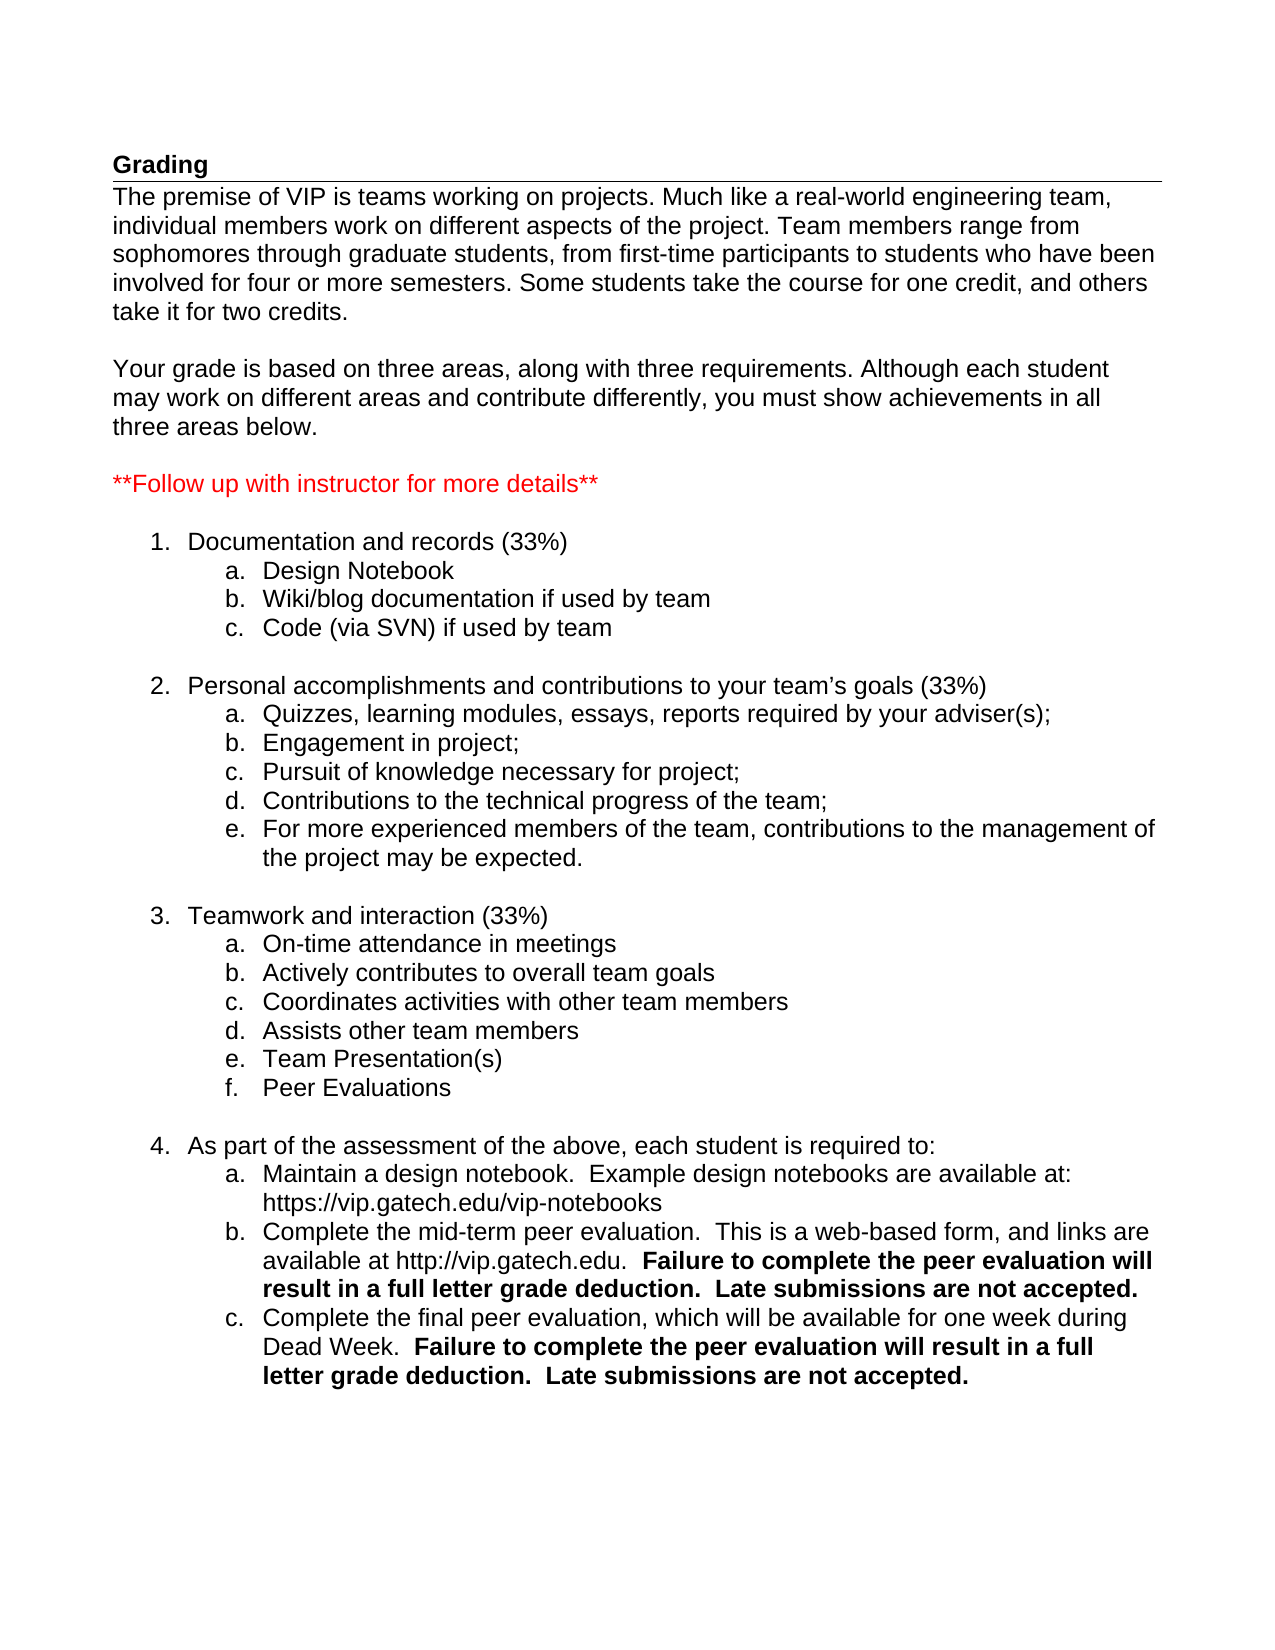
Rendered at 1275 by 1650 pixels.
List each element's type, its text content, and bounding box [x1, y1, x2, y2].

list Peer Evaluations [225, 1073, 1162, 1102]
list Contributions to the technical progress of the team; [225, 786, 1162, 814]
list Pursuit of knowledge necessary for project; [225, 757, 1162, 786]
list Maintain a design notebook. Example design notebooks are available at: https://vip.gatech.edu/vip-notebooks [225, 1159, 1162, 1217]
list As part of the assessment of the above, each student is required to: [150, 1131, 1162, 1159]
list For more experienced members of the team, contributions to the management of the project may be expected. [225, 814, 1162, 872]
list Quizzes, learning modules, essays, reports required by your adviser(s); [225, 699, 1162, 728]
text Grading [112, 150, 1162, 182]
list Teamwork and interaction (33%) [150, 901, 1162, 929]
list Design Notebook [225, 556, 1162, 584]
list On-time attendance in meetings [225, 929, 1162, 958]
list Personal accomplishments and contributions to your team’s goals (33%) [150, 671, 1162, 699]
list Team Presentation(s) [225, 1044, 1162, 1073]
list Engagement in project; [225, 728, 1162, 757]
list Complete the mid-term peer evaluation. This is a web-based form, and links are available at http://vip.gatech.edu. Failure to complete the peer evaluation will result in a full letter grade deduction. Late submissions are not accepted. [225, 1217, 1162, 1303]
text Your grade is based on three areas, along with three requirements. Although each student may work on different areas and contribute differently, you must show achievements in all three areas below. [112, 354, 1162, 441]
text The premise of VIP is teams working on projects. Much like a real-world engineering team, individual members work on different aspects of the project. Team members range from sophomores through graduate students, from first-time participants to students who have been involved for four or more semesters. Some students take the course for one credit, and others take it for two credits. [112, 182, 1162, 326]
list Documentation and records (33%) [150, 527, 1162, 556]
list Coordinates activities with other team members [225, 987, 1162, 1016]
list Code (via SVN) if used by team [225, 613, 1162, 642]
list Assists other team members [225, 1016, 1162, 1044]
list Wiki/blog documentation if used by team [225, 584, 1162, 613]
list Actively contributes to overall team goals [225, 958, 1162, 987]
text **Follow up with instructor for more details** [112, 469, 1162, 498]
list Complete the final peer evaluation, which will be available for one week during Dead Week. Failure to complete the peer evaluation will result in a full letter grade deduction. Late submissions are not accepted. [225, 1303, 1162, 1389]
